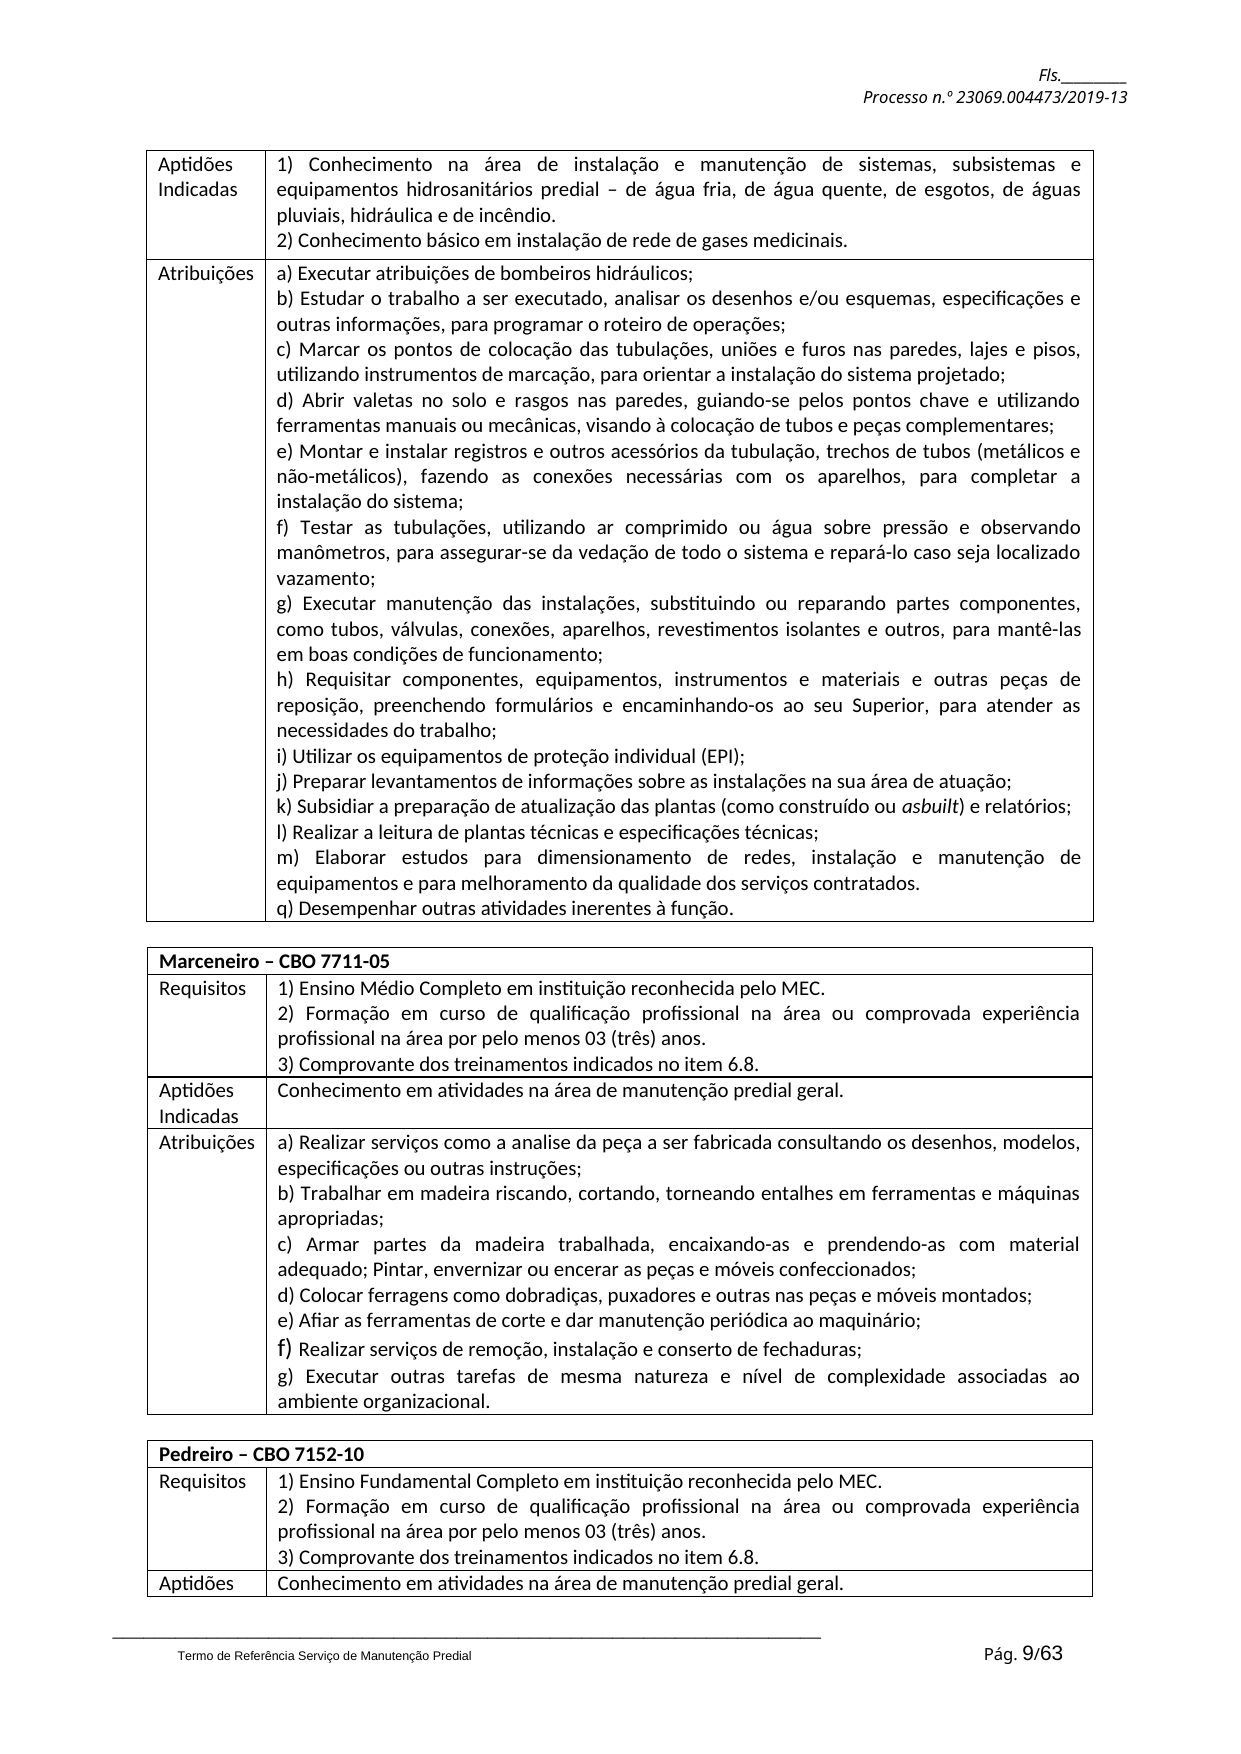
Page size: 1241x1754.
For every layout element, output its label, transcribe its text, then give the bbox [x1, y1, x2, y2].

table_cell 1) Conhecimento na área de instalação e manutenção de sistemas, subsistemas e equipamentos hidrosanitários predial – de água fria, de água quente, de esgotos, de águas pluviais, hidráulica e de incêndio. 2) Conhecimento básico em instalação de rede de gases medicinais. [266, 151, 1093, 259]
table_cell a) Executar atribuições de bombeiros hidráulicos; b) Estudar o trabalho a ser executado, analisar os desenhos e/ou esquemas, especificações e outras informações, para programar o roteiro de operações; c) Marcar os pontos de colocação das tubulações, uniões e furos nas paredes, lajes e pisos, utilizando instrumentos de marcação, para orientar a instalação do sistema projetado; d) Abrir valetas no solo e rasgos nas paredes, guiando-se pelos pontos chave e utilizando ferramentas manuais ou mecânicas, visando à colocação de tubos e peças complementares; e) Montar e instalar registros e outros acessórios da tubulação, trechos de tubos (metálicos e não-metálicos), fazendo as conexões necessárias com os aparelhos, para completar a instalação do sistema; f) Testar as tubulações, utilizando ar comprimido ou água sobre pressão e observando manômetros, para assegurar-se da vedação de todo o sistema e repará-lo caso seja localizado vazamento; g) Executar manutenção das instalações, substituindo ou reparando partes componentes, como tubos, válvulas, conexões, aparelhos, revestimentos isolantes e outros, para mantê-las em boas condições de funcionamento; h) Requisitar componentes, equipamentos, instrumentos e materiais e outras peças de reposição, preenchendo formulários e encaminhando-os ao seu Superior, para atender as necessidades do trabalho; i) Utilizar os equipamentos de proteção individual (EPI); j) Preparar levantamentos de informações sobre as instalações na sua área de atuação; k) Subsidiar a preparação de atualização das plantas (como construído ou asbuilt) e relatórios; l) Realizar a leitura de plantas técnicas e especificações técnicas; m) Elaborar estudos para dimensionamento de redes, instalação e manutenção de equipamentos e para melhoramento da qualidade dos serviços contratados. q) Desempenhar outras atividades inerentes à função. [266, 260, 1093, 921]
table_cell 1) Ensino Fundamental Completo em instituição reconhecida pelo MEC. 2) Formação em curso de qualificação profissional na área ou comprovada experiência profissional na área por pelo menos 03 (três) anos. 3) Comprovante dos treinamentos indicados no item 6.8. [267, 1468, 1092, 1569]
table_header Pedreiro – CBO 7152-10 [148, 1441, 1092, 1467]
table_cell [267, 1571, 1092, 1596]
table_cell a) Realizar serviços como a analise da peça a ser fabricada consultando os desenhos, modelos, especificações ou outras instruções; b) Trabalhar em madeira riscando, cortando, torneando entalhes em ferramentas e máquinas apropriadas; c) Armar partes da madeira trabalhada, encaixando-as e prendendo-as com material adequado; Pintar, envernizar ou encerar as peças e móveis confeccionados; d) Colocar ferragens como dobradiças, puxadores e outras nas peças e móveis montados; e) Afiar as ferramentas de corte e dar manutenção periódica ao maquinário; f) Realizar serviços de remoção, instalação e conserto de fechaduras; g) Executar outras tarefas de mesma natureza e nível de complexidade associadas ao ambiente organizacional. [267, 1129, 1092, 1414]
table_cell Aptidões Indicadas [148, 1571, 266, 1596]
table_cell Aptidões Indicadas [148, 1078, 266, 1128]
table_cell Requisitos [148, 975, 266, 1076]
table_cell Requisitos [148, 1468, 266, 1569]
table_cell Atribuições [148, 1129, 266, 1414]
table_cell Conhecimento em atividades na área de manutenção predial geral. [267, 1078, 1092, 1128]
table_cell Aptidões Indicadas [147, 151, 265, 259]
table_cell Atribuições [147, 260, 265, 921]
table_header Marceneiro – CBO 7711-05 [148, 948, 1092, 974]
table_cell 1) Ensino Médio Completo em instituição reconhecida pelo MEC. 2) Formação em curso de qualificação profissional na área ou comprovada experiência profissional na área por pelo menos 03 (três) anos. 3) Comprovante dos treinamentos indicados no item 6.8. [267, 975, 1092, 1076]
